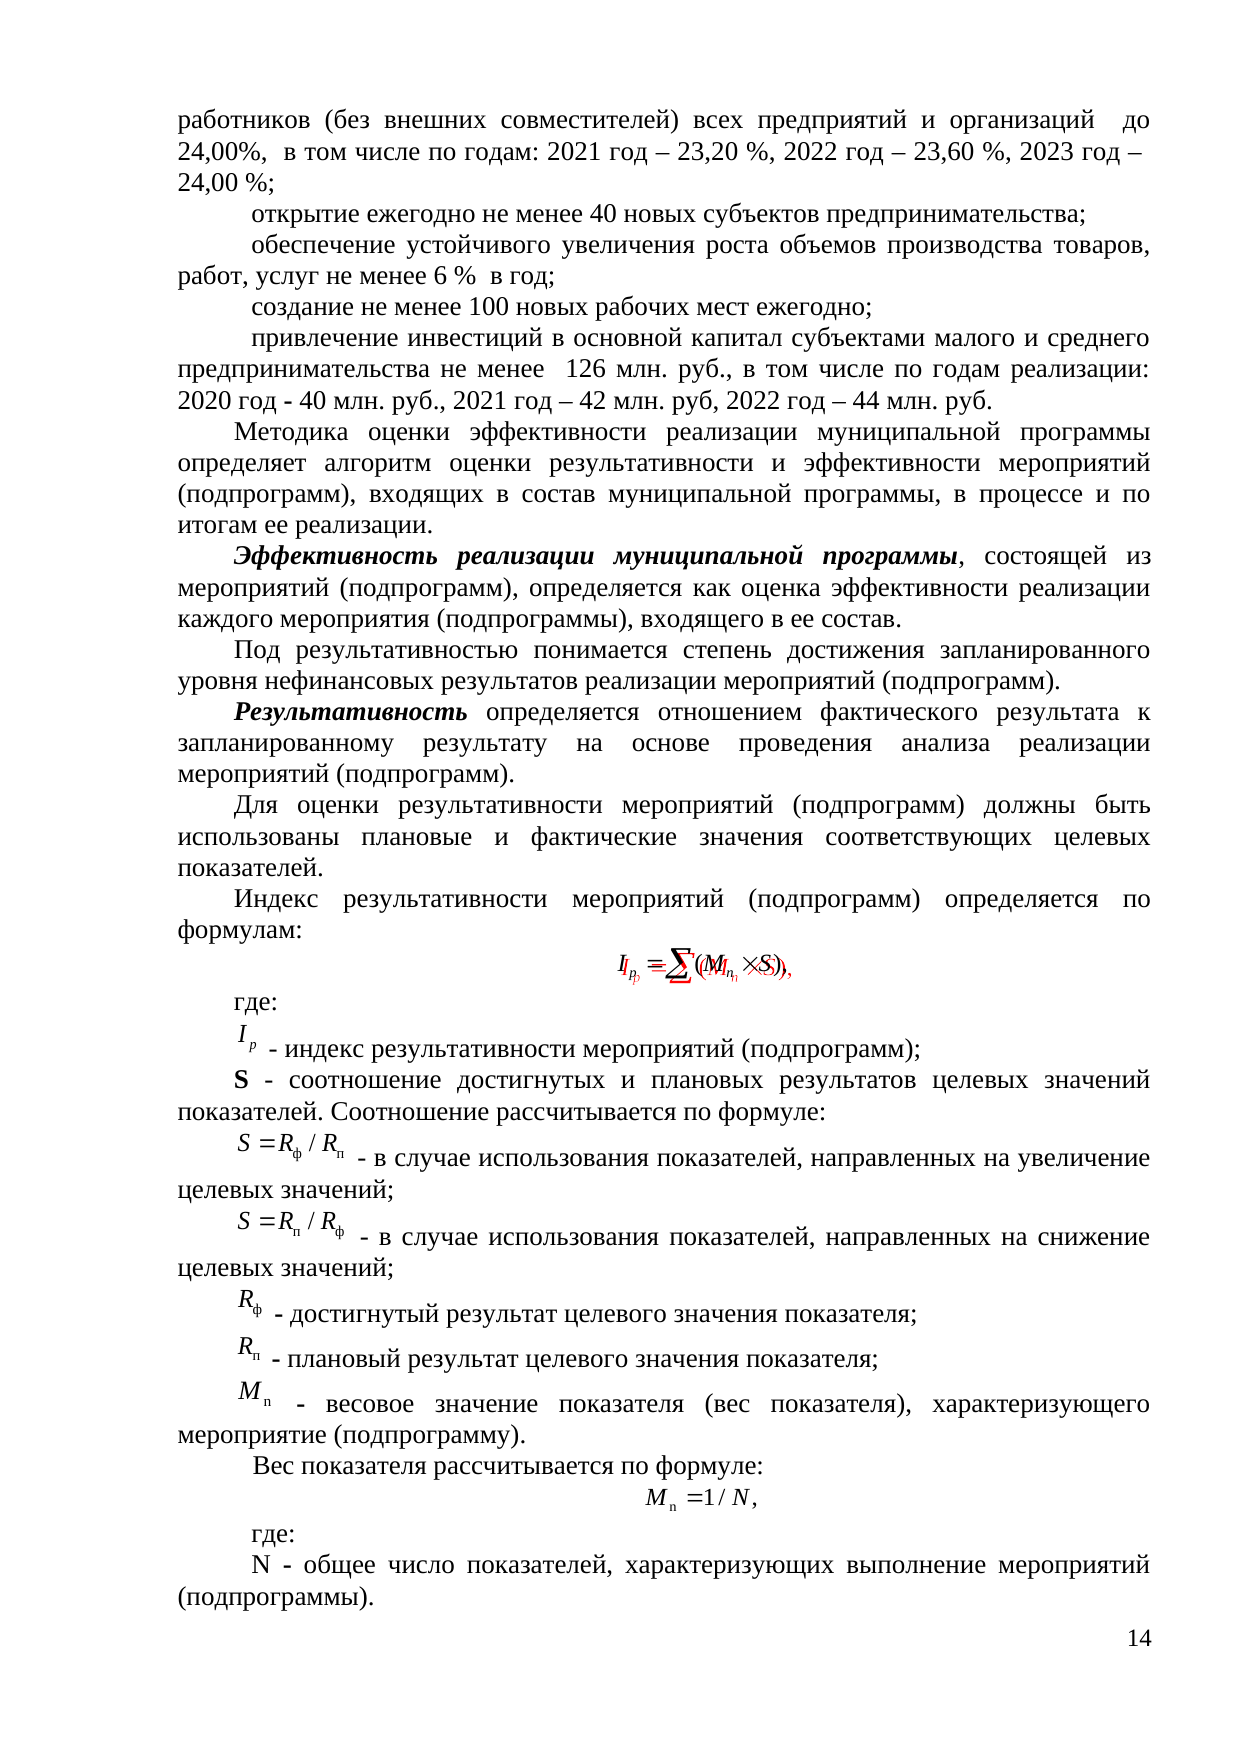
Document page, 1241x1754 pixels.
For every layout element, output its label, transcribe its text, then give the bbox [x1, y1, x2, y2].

text - достигнутый результат целевого значения показателя; [177, 1282, 1152, 1329]
text обеспечение устойчивого увеличения роста объемов производства товаров, работ, услуг не менее 6 % в год; [177, 228, 1152, 290]
text Эффективность реализации муниципальной программы, состоящей из мероприятий (подпрограмм), определяется как оценка эффективности реализации каждого мероприятия (подпрограммы), входящего в ее состав. [177, 539, 1152, 633]
text - в случае использования показателей, направленных на снижение целевых значений; [177, 1204, 1152, 1282]
text Результативность определяется отношением фактического результата к запланированному результату на основе проведения анализа реализации мероприятий (подпрограмм). [177, 695, 1152, 789]
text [177, 103, 1152, 197]
text Индекс результативности мероприятий (подпрограмм) определяется по формулам: [177, 882, 1152, 944]
text - индекс результативности мероприятий (подпрограмм); [177, 1017, 1152, 1063]
text N - общее число показателей, характеризующих выполнение мероприятий (подпрограммы). [177, 1548, 1152, 1611]
text Под результативностью понимается степень достижения запланированного уровня нефинансовых результатов реализации мероприятий (подпрограмм). [177, 633, 1152, 695]
text Вес показателя рассчитывается по формуле: [177, 1449, 1152, 1481]
text - весовое значение показателя (вес показателя), характеризующего мероприятие (подпрограмму). [177, 1373, 1152, 1449]
text - плановый результат целевого значения показателя; [177, 1329, 1152, 1373]
text открытие ежегодно не менее 40 новых субъектов предпринимательства; [177, 197, 1152, 228]
text - в случае использования показателей, направленных на увеличение целевых значений; [177, 1126, 1152, 1204]
text где: [177, 986, 1152, 1017]
text Для оценки результативности мероприятий (подпрограмм) должны быть использованы плановые и фактические значения соответствующих целевых показателей. [177, 789, 1152, 882]
text создание не менее 100 новых рабочих мест ежегодно; [177, 290, 1152, 321]
text S - соотношение достигнутых и плановых результатов целевых значений показателей. Соотношение рассчитывается по формуле: [177, 1063, 1152, 1126]
text где: [177, 1517, 1152, 1548]
text Методика оценки эффективности реализации муниципальной программы определяет алгоритм оценки результативности и эффективности мероприятий (подпрограмм), входящих в состав муниципальной программы, в процессе и по итогам ее реализации. [177, 415, 1152, 539]
text привлечение инвестиций в основной капитал субъектами малого и среднего предпринимательства не менее 126 млн. руб., в том числе по годам реализации: 2020 год - 40 млн. руб., 2021 год – 42 млн. руб, 2022 год – 44 млн. руб. [177, 321, 1152, 415]
